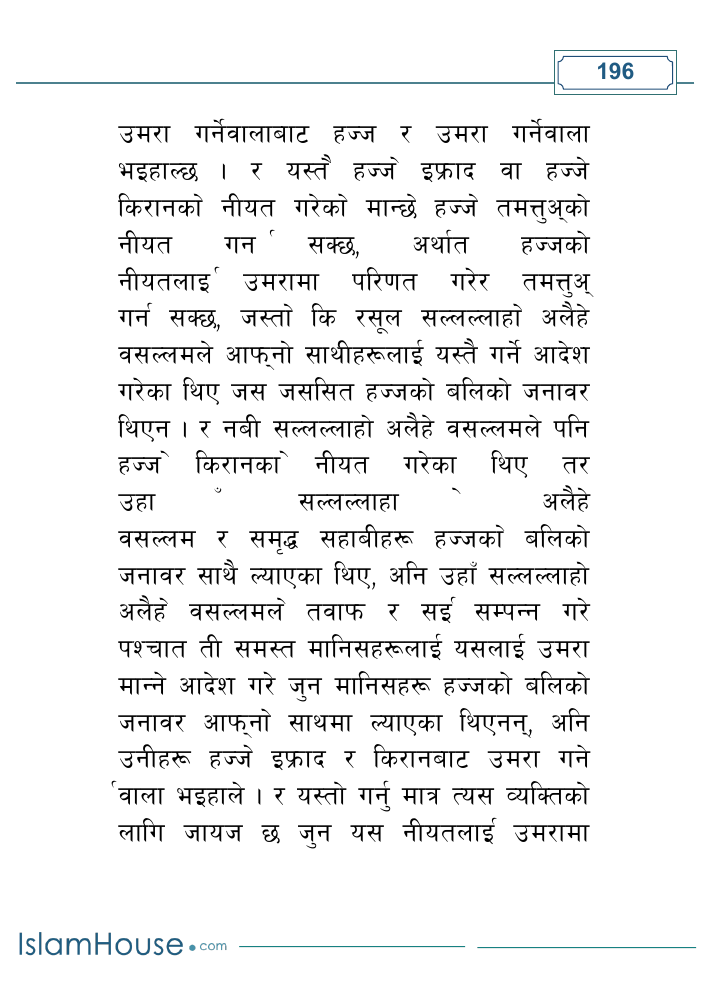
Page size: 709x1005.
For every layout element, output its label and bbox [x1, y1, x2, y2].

text [118, 118, 591, 851]
picture [12, 928, 466, 961]
picture [471, 929, 697, 962]
